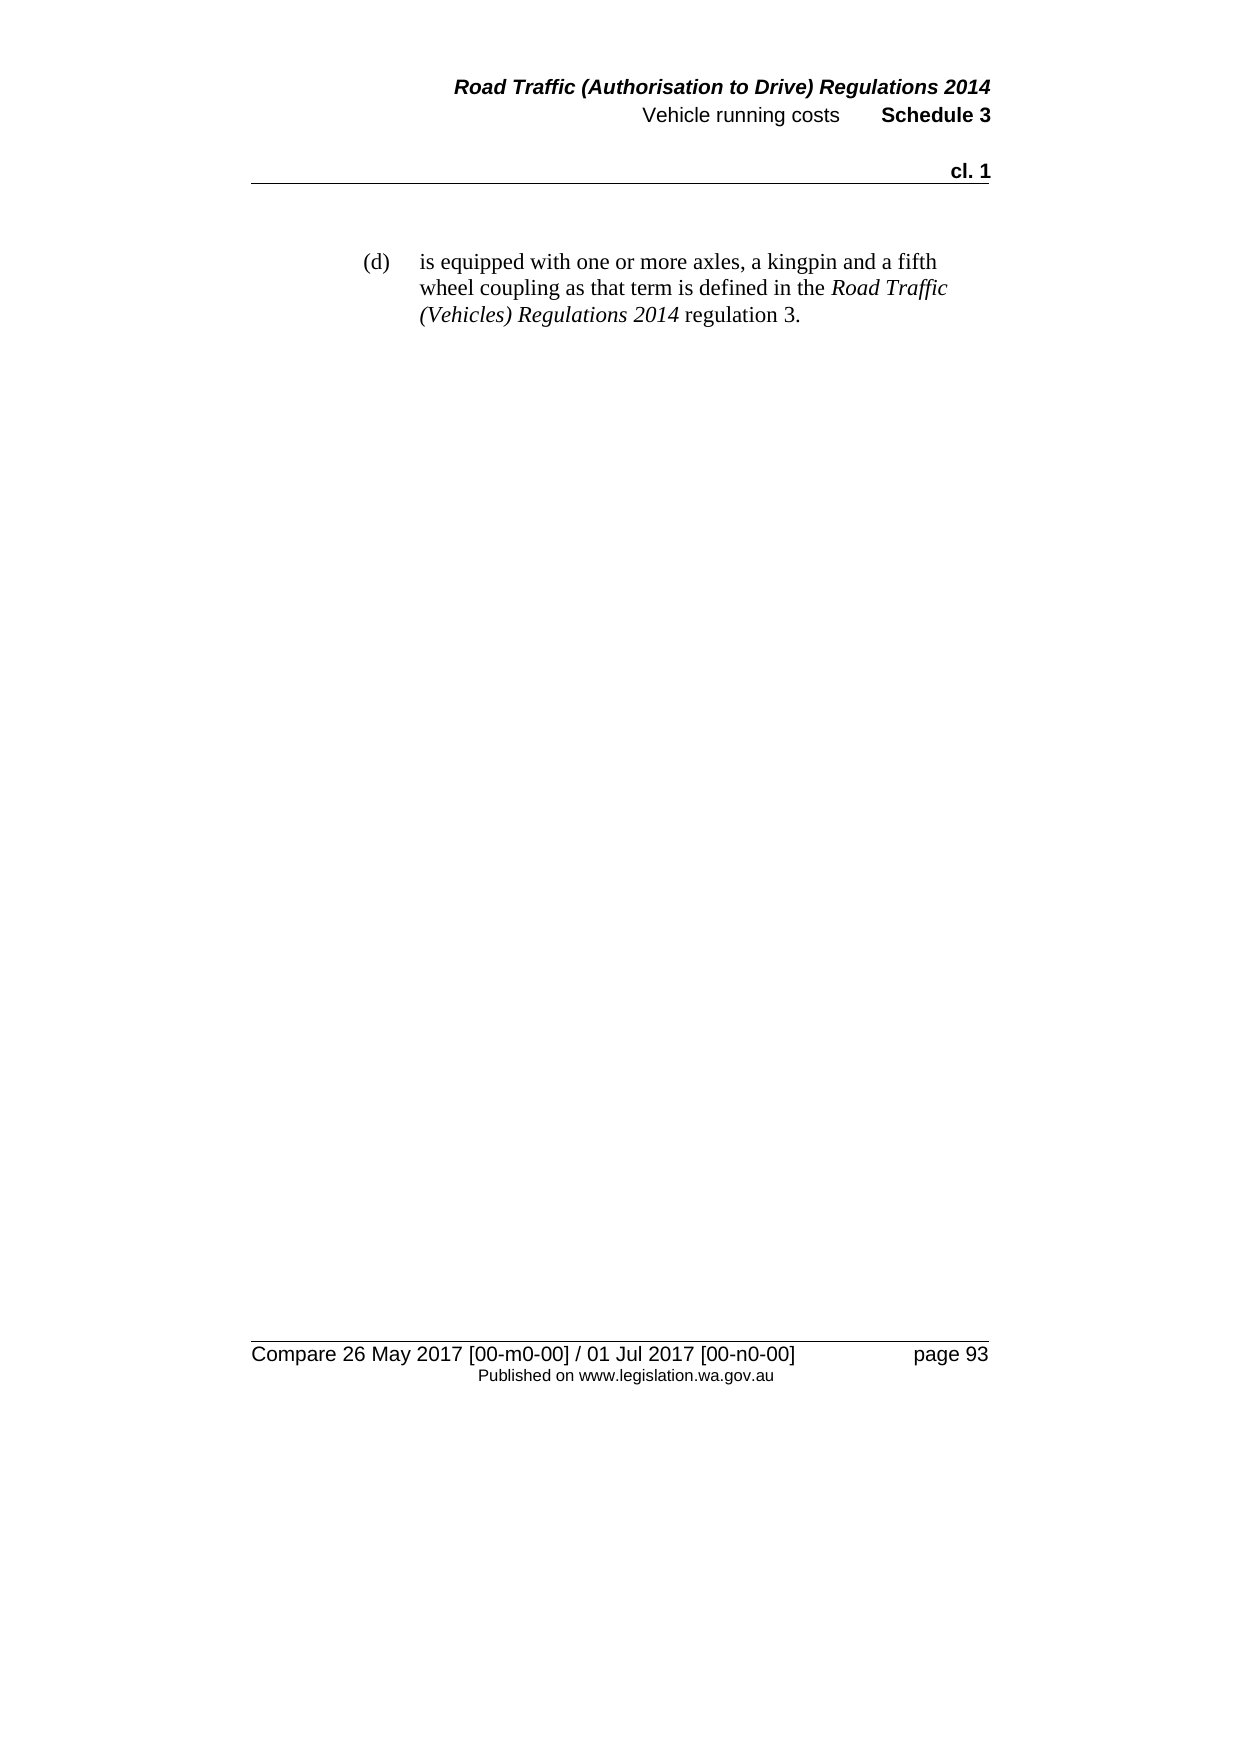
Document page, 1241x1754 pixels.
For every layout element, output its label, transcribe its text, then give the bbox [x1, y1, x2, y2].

text (d) is equipped with one or more axles, a kingpin and a fifth wheel coupling as that term is defined in the Road Traffic (Vehicles) Regulations 2014 regulation 3. [251, 248, 989, 327]
